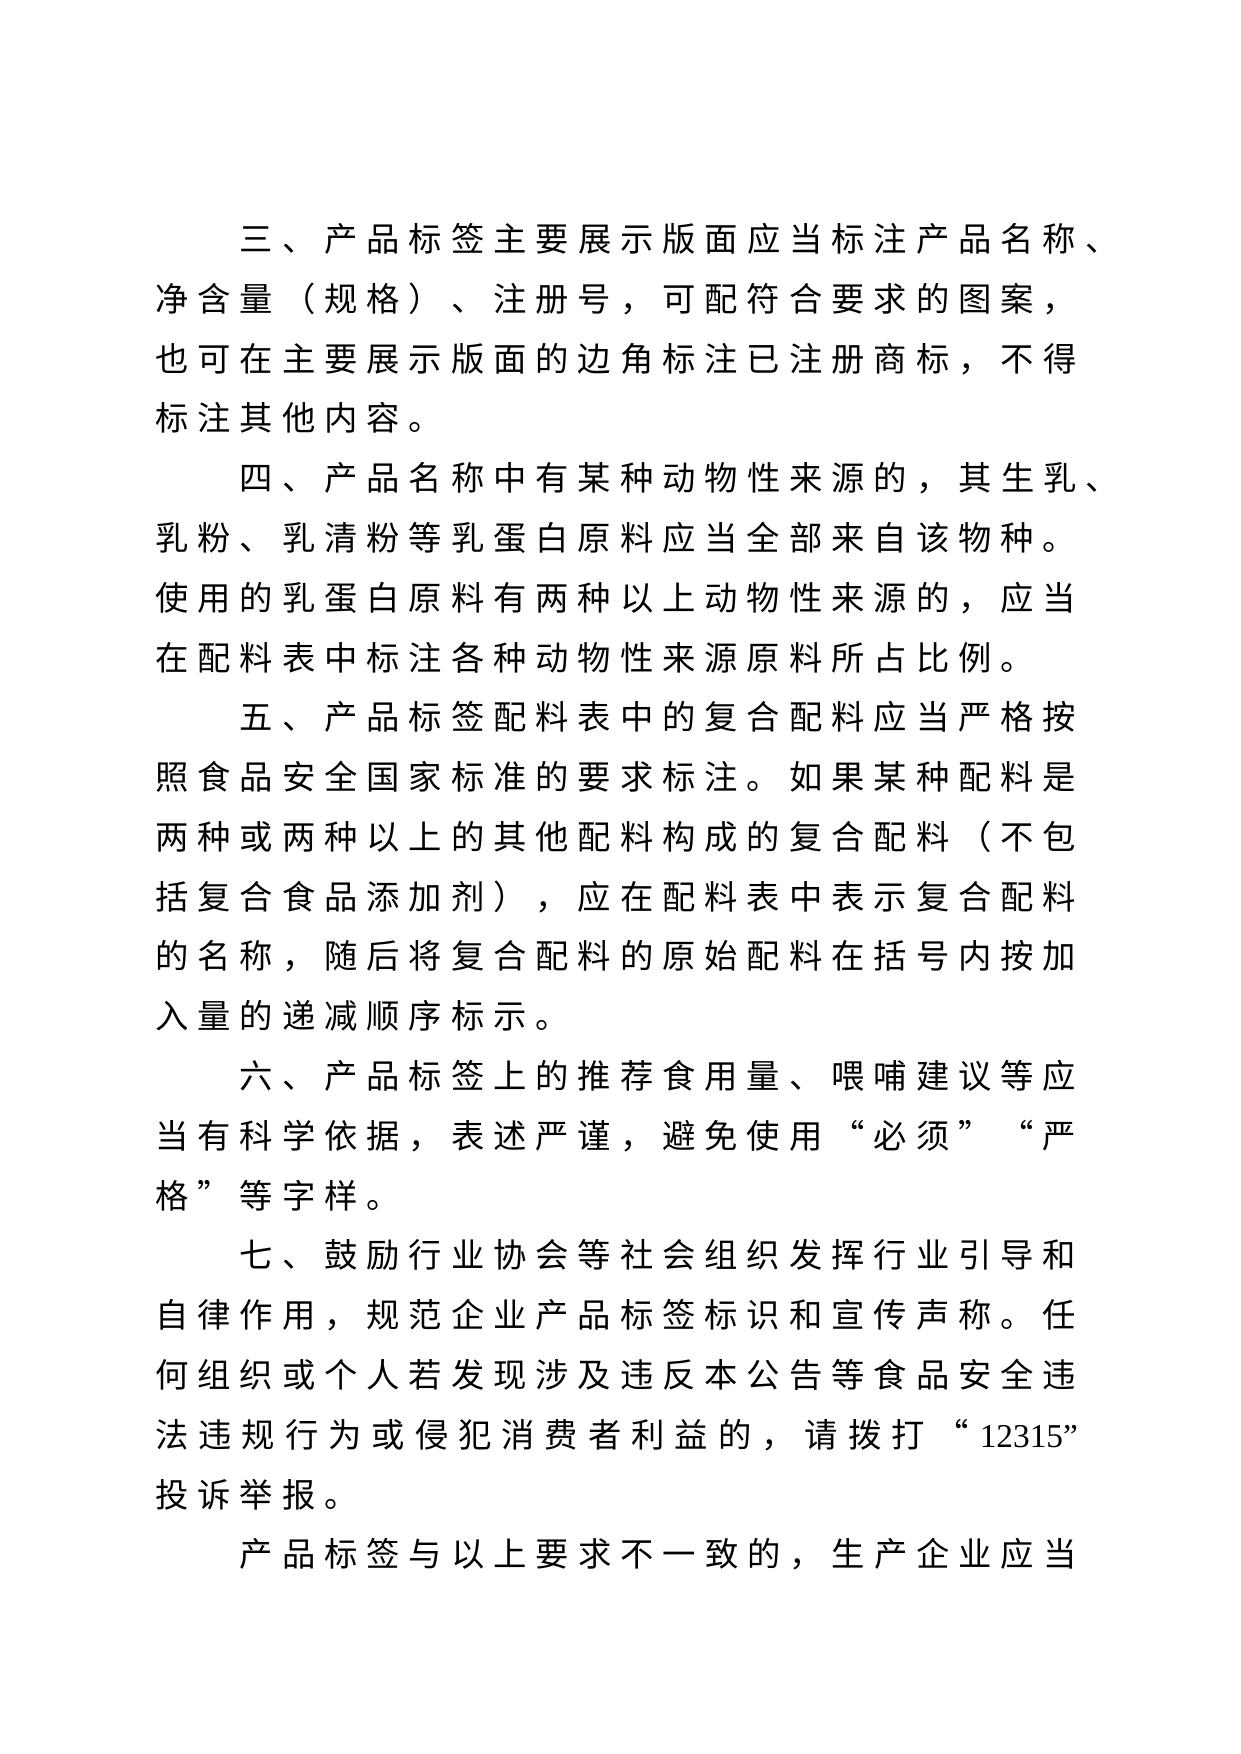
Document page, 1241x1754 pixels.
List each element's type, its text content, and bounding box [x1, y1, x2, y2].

text 三、产品标签主要展示版面应当标注产品名称、净含量（规格）、注册号，可配符合要求的图案，也可在主要展示版面的边角标注已注册商标，不得标注其他内容。 [155, 207, 1085, 446]
text 七、鼓励行业协会等社会组织发挥行业引导和自律作用，规范企业产品标签标识和宣传声称。任何组织或个人若发现涉及违反本公告等食品安全违法违规行为或侵犯消费者利益的，请拨打“12315”投诉举报。 [155, 1223, 1085, 1522]
text 五、产品标签配料表中的复合配料应当严格按照食品安全国家标准的要求标注。如果某种配料是两种或两种以上的其他配料构成的复合配料（不包括复合食品添加剂），应在配料表中表示复合配料的名称，随后将复合配料的原始配料在括号内按加入量的递减顺序标示。 [155, 685, 1085, 1044]
text 六、产品标签上的推荐食用量、喂哺建议等应当有科学依据，表述严谨，避免使用“必须”“严格”等字样。 [155, 1044, 1085, 1223]
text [155, 1522, 1085, 1582]
text 四、产品名称中有某种动物性来源的，其生乳、乳粉、乳清粉等乳蛋白原料应当全部来自该物种。使用的乳蛋白原料有两种以上动物性来源的，应当在配料表中标注各种动物性来源原料所占比例。 [155, 446, 1085, 685]
